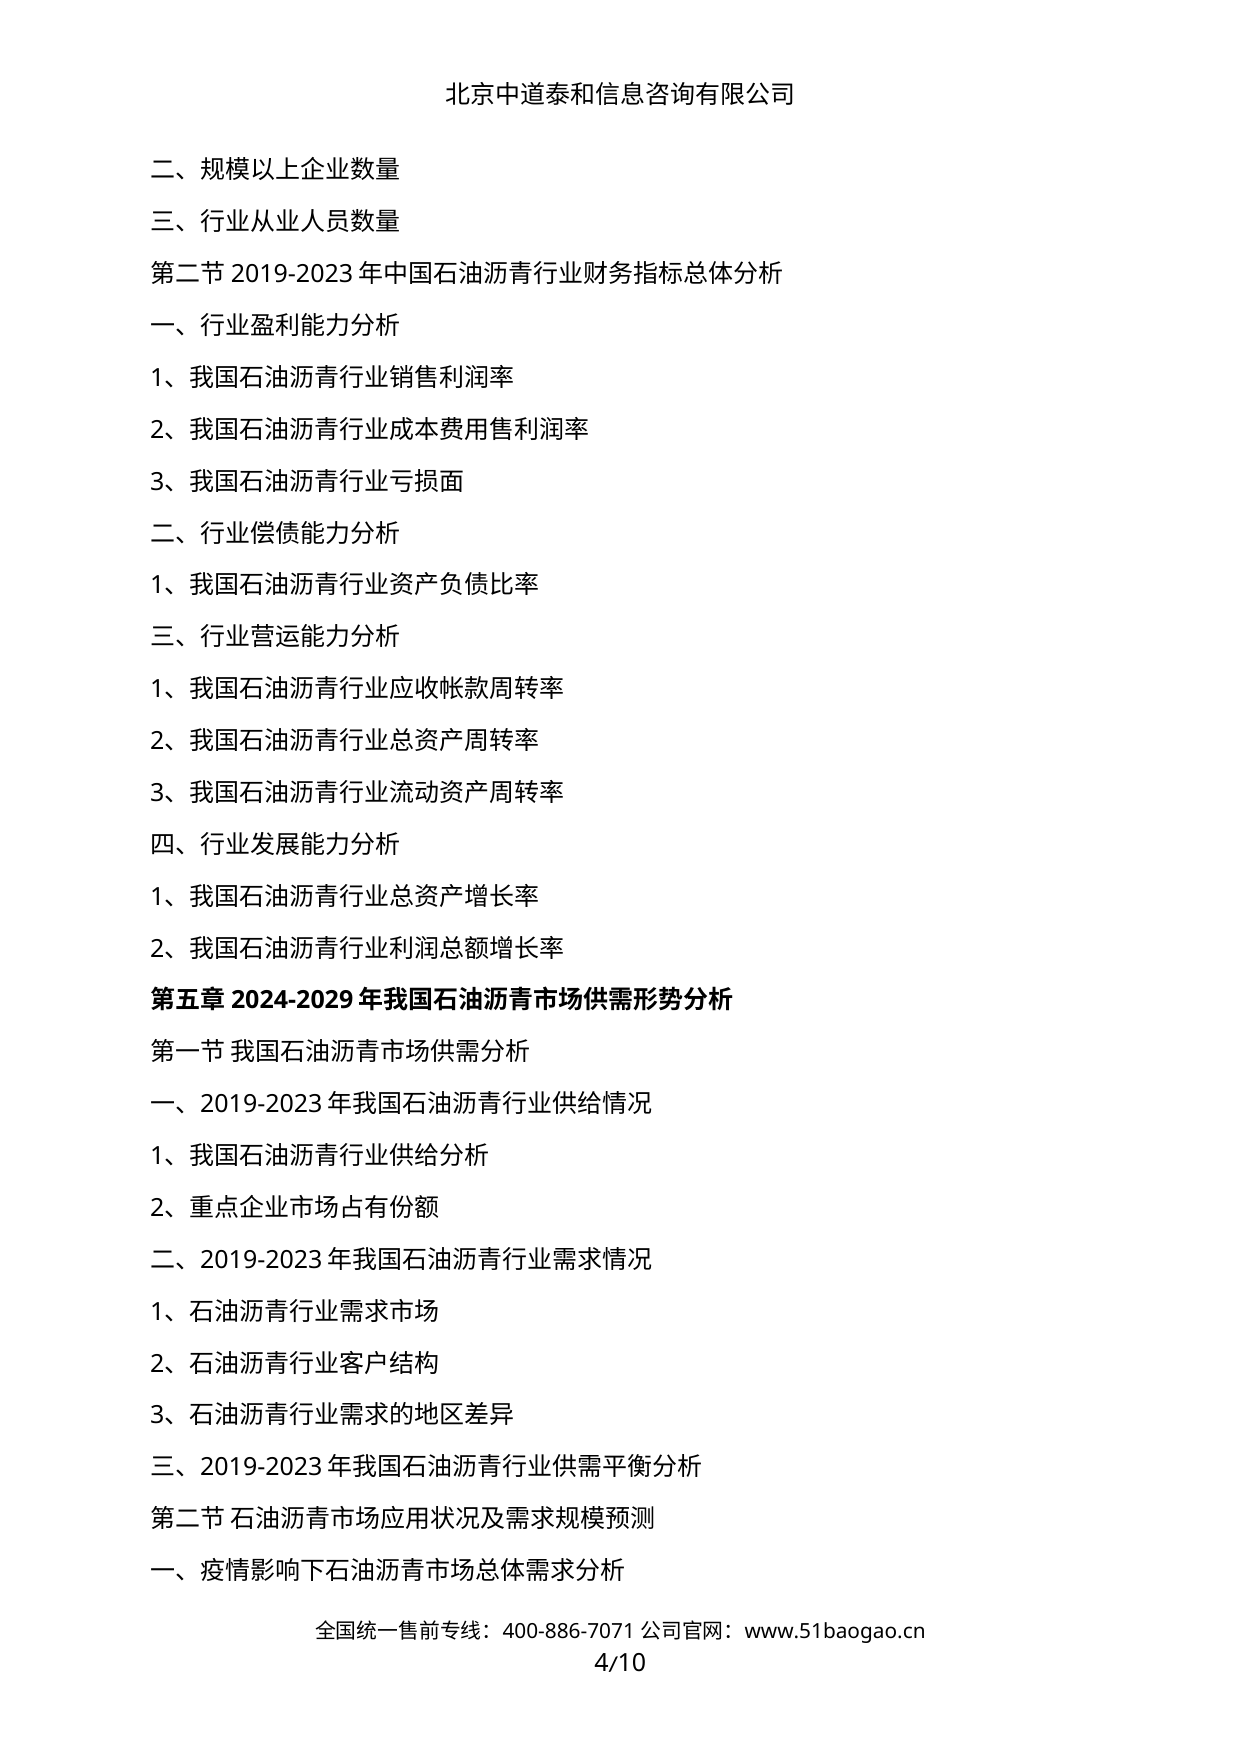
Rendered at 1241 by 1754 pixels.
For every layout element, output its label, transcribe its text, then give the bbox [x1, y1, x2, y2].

text 3、石油沥青行业需求的地区差异 [150, 1395, 1090, 1431]
text 二、2019-2023年我国石油沥青行业需求情况 [150, 1239, 1090, 1276]
text 三、行业营运能力分析 [150, 617, 1090, 653]
text 三、行业从业人员数量 [150, 202, 1090, 238]
text 第二节 2019-2023年中国石油沥青行业财务指标总体分析 [150, 254, 1090, 290]
text 2、我国石油沥青行业利润总额增长率 [150, 928, 1090, 964]
text 1、石油沥青行业需求市场 [150, 1291, 1090, 1327]
text 第五章 2024-2029年我国石油沥青市场供需形势分析 [150, 980, 1090, 1016]
text 2、我国石油沥青行业总资产周转率 [150, 721, 1090, 757]
text 3、我国石油沥青行业流动资产周转率 [150, 772, 1090, 809]
text 2、我国石油沥青行业成本费用售利润率 [150, 409, 1090, 446]
text 第二节 石油沥青市场应用状况及需求规模预测 [150, 1499, 1090, 1535]
text 一、行业盈利能力分析 [150, 306, 1090, 342]
text 1、我国石油沥青行业资产负债比率 [150, 565, 1090, 601]
text 1、我国石油沥青行业总资产增长率 [150, 876, 1090, 912]
text 三、2019-2023年我国石油沥青行业供需平衡分析 [150, 1447, 1090, 1483]
text 3、我国石油沥青行业亏损面 [150, 461, 1090, 497]
text 二、行业偿债能力分析 [150, 513, 1090, 549]
text 2、石油沥青行业客户结构 [150, 1343, 1090, 1379]
text 一、疫情影响下石油沥青市场总体需求分析 [150, 1551, 1090, 1587]
text 1、我国石油沥青行业销售利润率 [150, 357, 1090, 394]
text 1、我国石油沥青行业供给分析 [150, 1136, 1090, 1172]
text 1、我国石油沥青行业应收帐款周转率 [150, 669, 1090, 705]
text 一、2019-2023年我国石油沥青行业供给情况 [150, 1084, 1090, 1120]
text 二、规模以上企业数量 [150, 150, 1090, 186]
text 第一节 我国石油沥青市场供需分析 [150, 1032, 1090, 1068]
text 2、重点企业市场占有份额 [150, 1187, 1090, 1224]
text 四、行业发展能力分析 [150, 824, 1090, 861]
